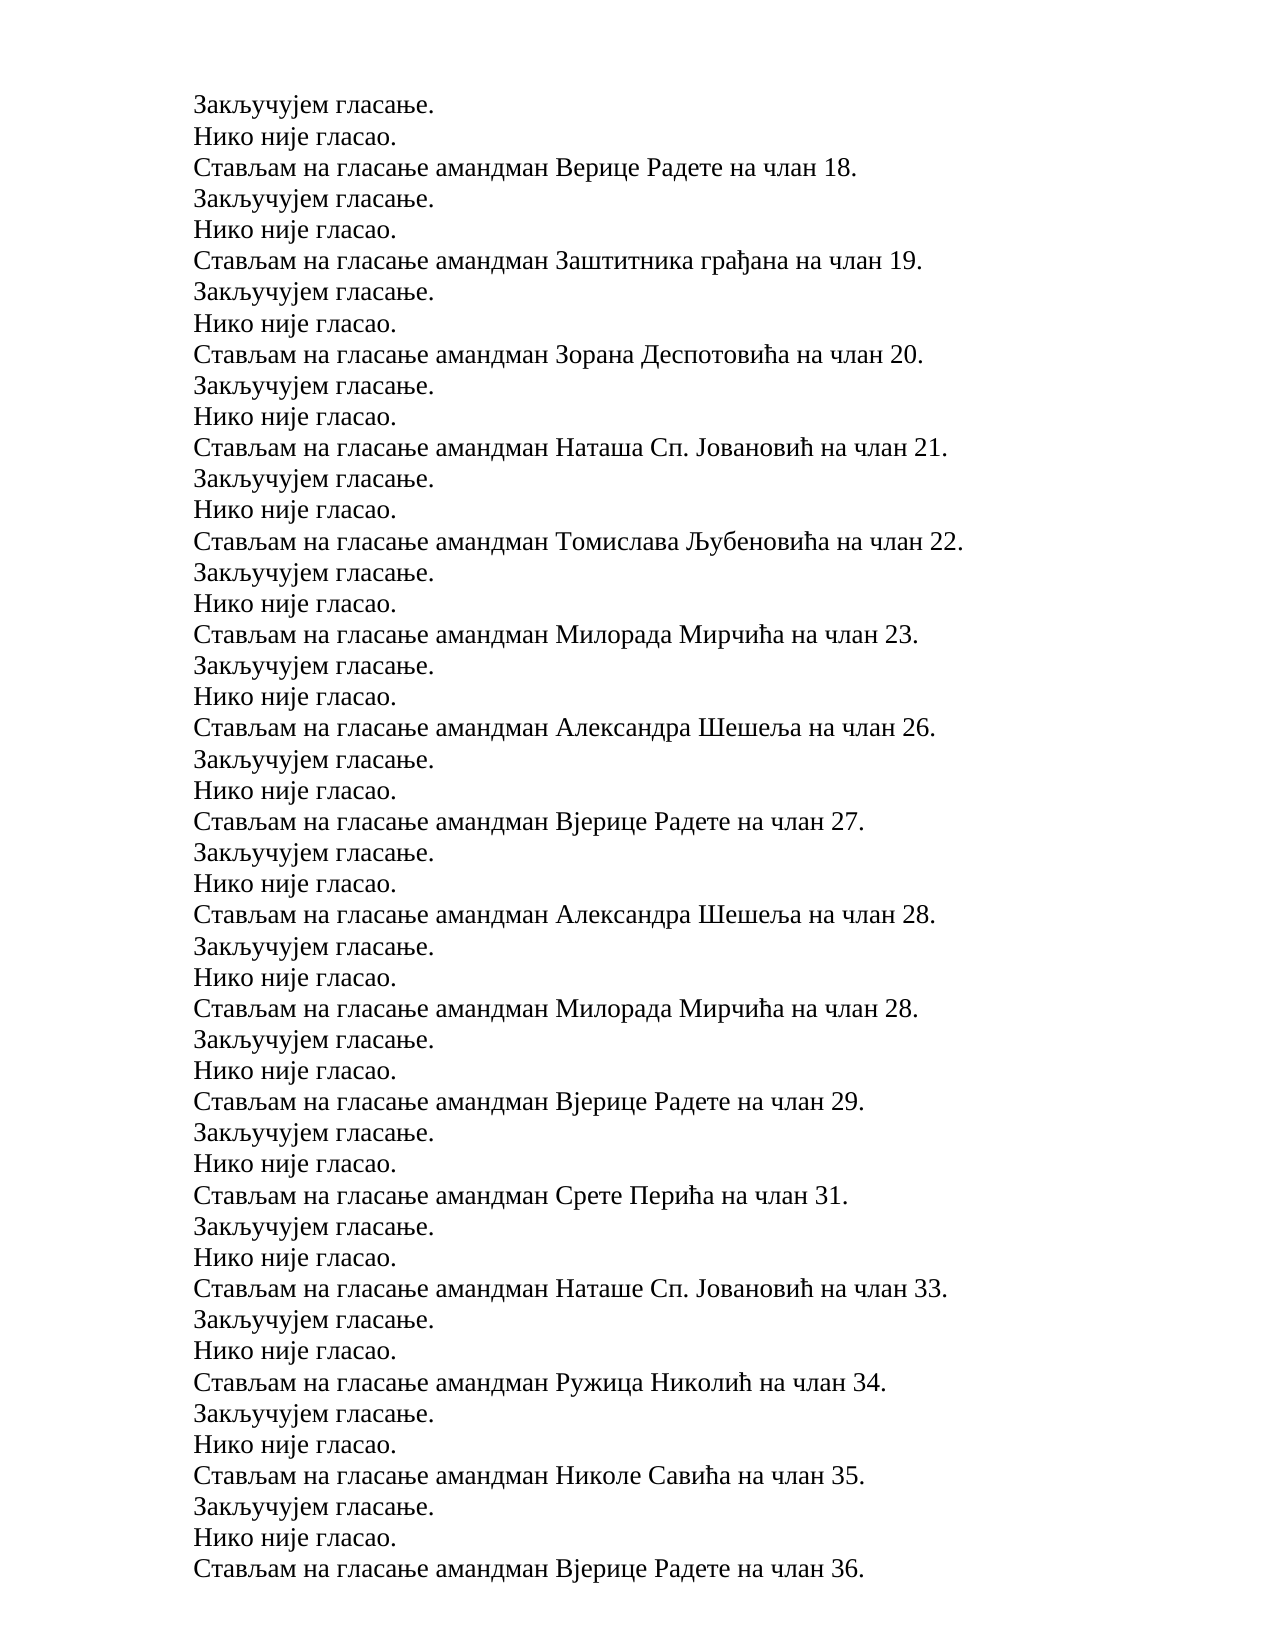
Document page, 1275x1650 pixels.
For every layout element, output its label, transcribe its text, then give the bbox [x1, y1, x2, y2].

text Закључујем гласање. [118, 1210, 1186, 1241]
text Нико није гласао. [118, 1334, 1186, 1366]
text Стављам на гласање амандман Верице Радете на члан 18. [118, 151, 1186, 182]
text Стављам на гласање амандман Ружица Николић на члан 34. [118, 1366, 1186, 1397]
text Стављам на гласање амандман Заштитника грађана на члан 19. [118, 244, 1186, 276]
text Закључујем гласање. [118, 556, 1186, 587]
text Нико није гласао. [118, 1148, 1186, 1179]
text Закључујем гласање. [118, 929, 1186, 961]
text Стављам на гласање амандман Срете Перића на члан 31. [118, 1179, 1186, 1210]
text Нико није гласао. [118, 680, 1186, 712]
text Стављам на гласање амандман Наташе Сп. Јовановић на члан 33. [118, 1272, 1186, 1303]
text Закључујем гласање. [118, 649, 1186, 680]
text Нико није гласао. [118, 1054, 1186, 1085]
text Стављам на гласање амандман Томислава Љубеновића на члан 22. [118, 525, 1186, 556]
text Стављам на гласање амандман Александра Шешеља на члан 26. [118, 712, 1186, 743]
text Нико није гласао. [118, 587, 1186, 618]
text Закључујем гласање. [118, 276, 1186, 307]
text Закључујем гласање. [118, 743, 1186, 774]
text Нико није гласао. [118, 493, 1186, 525]
text Нико није гласао. [118, 867, 1186, 898]
text Стављам на гласање амандман Вјерице Радете на члан 29. [118, 1085, 1186, 1116]
text Стављам на гласање амандман Милорада Мирчића на члан 28. [118, 992, 1186, 1023]
text Нико није гласао. [118, 1241, 1186, 1272]
text Закључујем гласање. [118, 836, 1186, 867]
text Закључујем гласање. [118, 462, 1186, 493]
text Стављам на гласање амандман Наташа Сп. Јовановић на члан 21. [118, 431, 1186, 462]
text Закључујем гласање. [118, 1303, 1186, 1334]
text Стављам на гласање амандман Зорана Деспотовића на члан 20. [118, 338, 1186, 369]
text Нико није гласао. [118, 307, 1186, 338]
text Закључујем гласање. [118, 1023, 1186, 1054]
text Закључујем гласање. [118, 1490, 1186, 1521]
text Нико није гласао. [118, 213, 1186, 244]
text Нико није гласао. [118, 961, 1186, 992]
text Закључујем гласање. [118, 369, 1186, 400]
text Стављам на гласање амандман Николе Савића на члан 35. [118, 1459, 1186, 1490]
text Стављам на гласање амандман Вјерице Радете на члан 27. [118, 805, 1186, 836]
text Стављам на гласање амандман Вјерице Радете на члан 36. [118, 1552, 1186, 1584]
text Нико није гласао. [118, 400, 1186, 431]
text Нико није гласао. [118, 120, 1186, 151]
text Закључујем гласање. [118, 182, 1186, 213]
text Стављам на гласање амандман Милорада Мирчића на члан 23. [118, 618, 1186, 649]
text Нико није гласао. [118, 774, 1186, 805]
text Стављам на гласање амандман Александра Шешеља на члан 28. [118, 898, 1186, 929]
text Закључујем гласање. [118, 1116, 1186, 1148]
text Нико није гласао. [118, 1521, 1186, 1552]
text Закључујем гласање. [118, 1397, 1186, 1428]
text Нико није гласао. [118, 1428, 1186, 1459]
text Закључујем гласање. [118, 89, 1186, 120]
